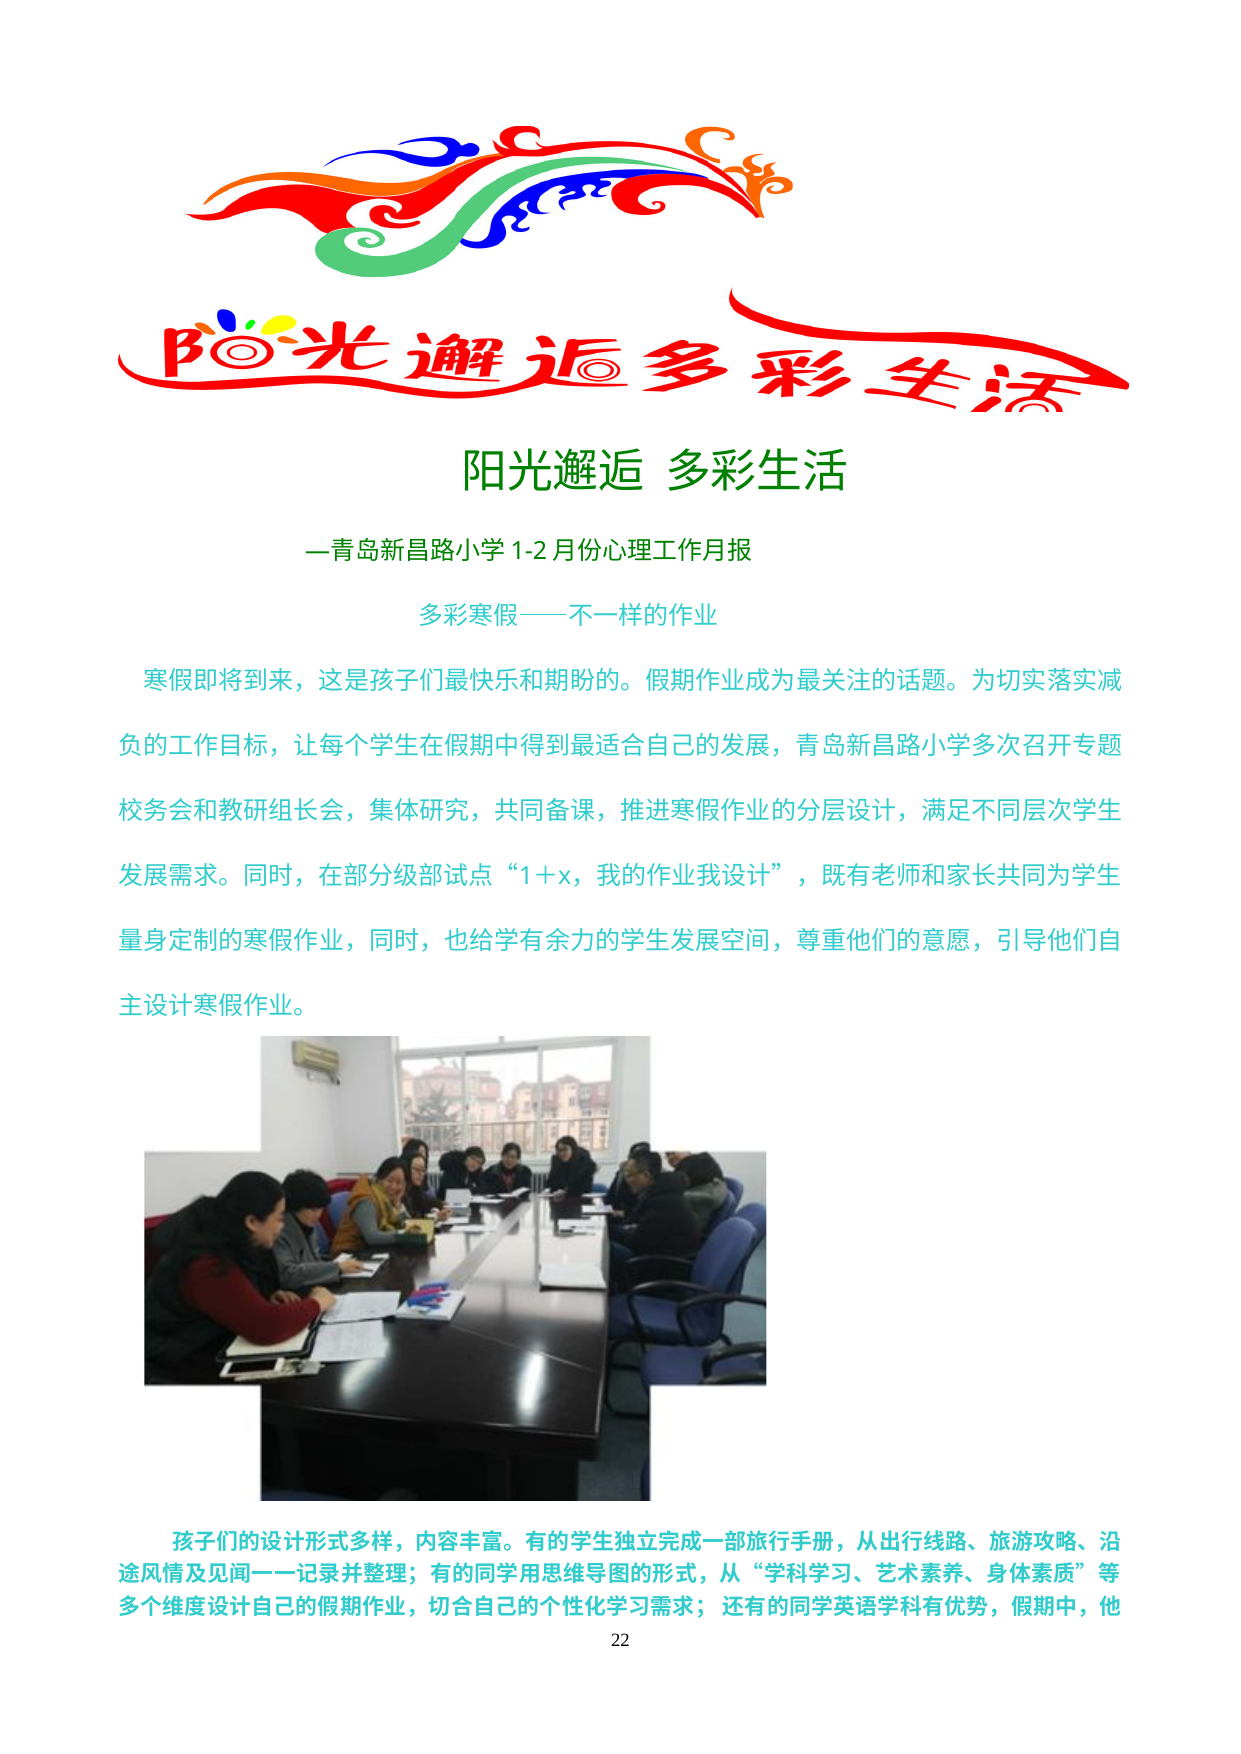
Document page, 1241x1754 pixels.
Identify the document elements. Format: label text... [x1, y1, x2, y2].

picture [118, 126, 1129, 412]
text 寒假即将到来，这是孩子们最快乐和期盼的。假期作业成为最关注的话题。为切实落实减负的工作目标，让每个学生在假期中得到最适合自己的发展，青岛新昌路小学多次召开专题校务会和教研组长会，集体研究，共同备课，推进寒假作业的分层设计，满足不同层次学生发展需求。同时，在部分级部试点“1＋x，我的作业我设计”，既有老师和家长共同为学生量身定制的寒假作业，同时，也给学有余力的学生发展空间，尊重他们的意愿，引导他们自主设计寒假作业。 [118, 646, 1122, 1036]
picture [143, 1036, 767, 1501]
text 阳光邂逅 多彩生活 [187, 418, 1122, 516]
text —青岛新昌路小学1-2月份心理工作月报 [118, 516, 1122, 581]
text 多彩寒假——不一样的作业 [168, 581, 1122, 646]
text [118, 1523, 1122, 1556]
